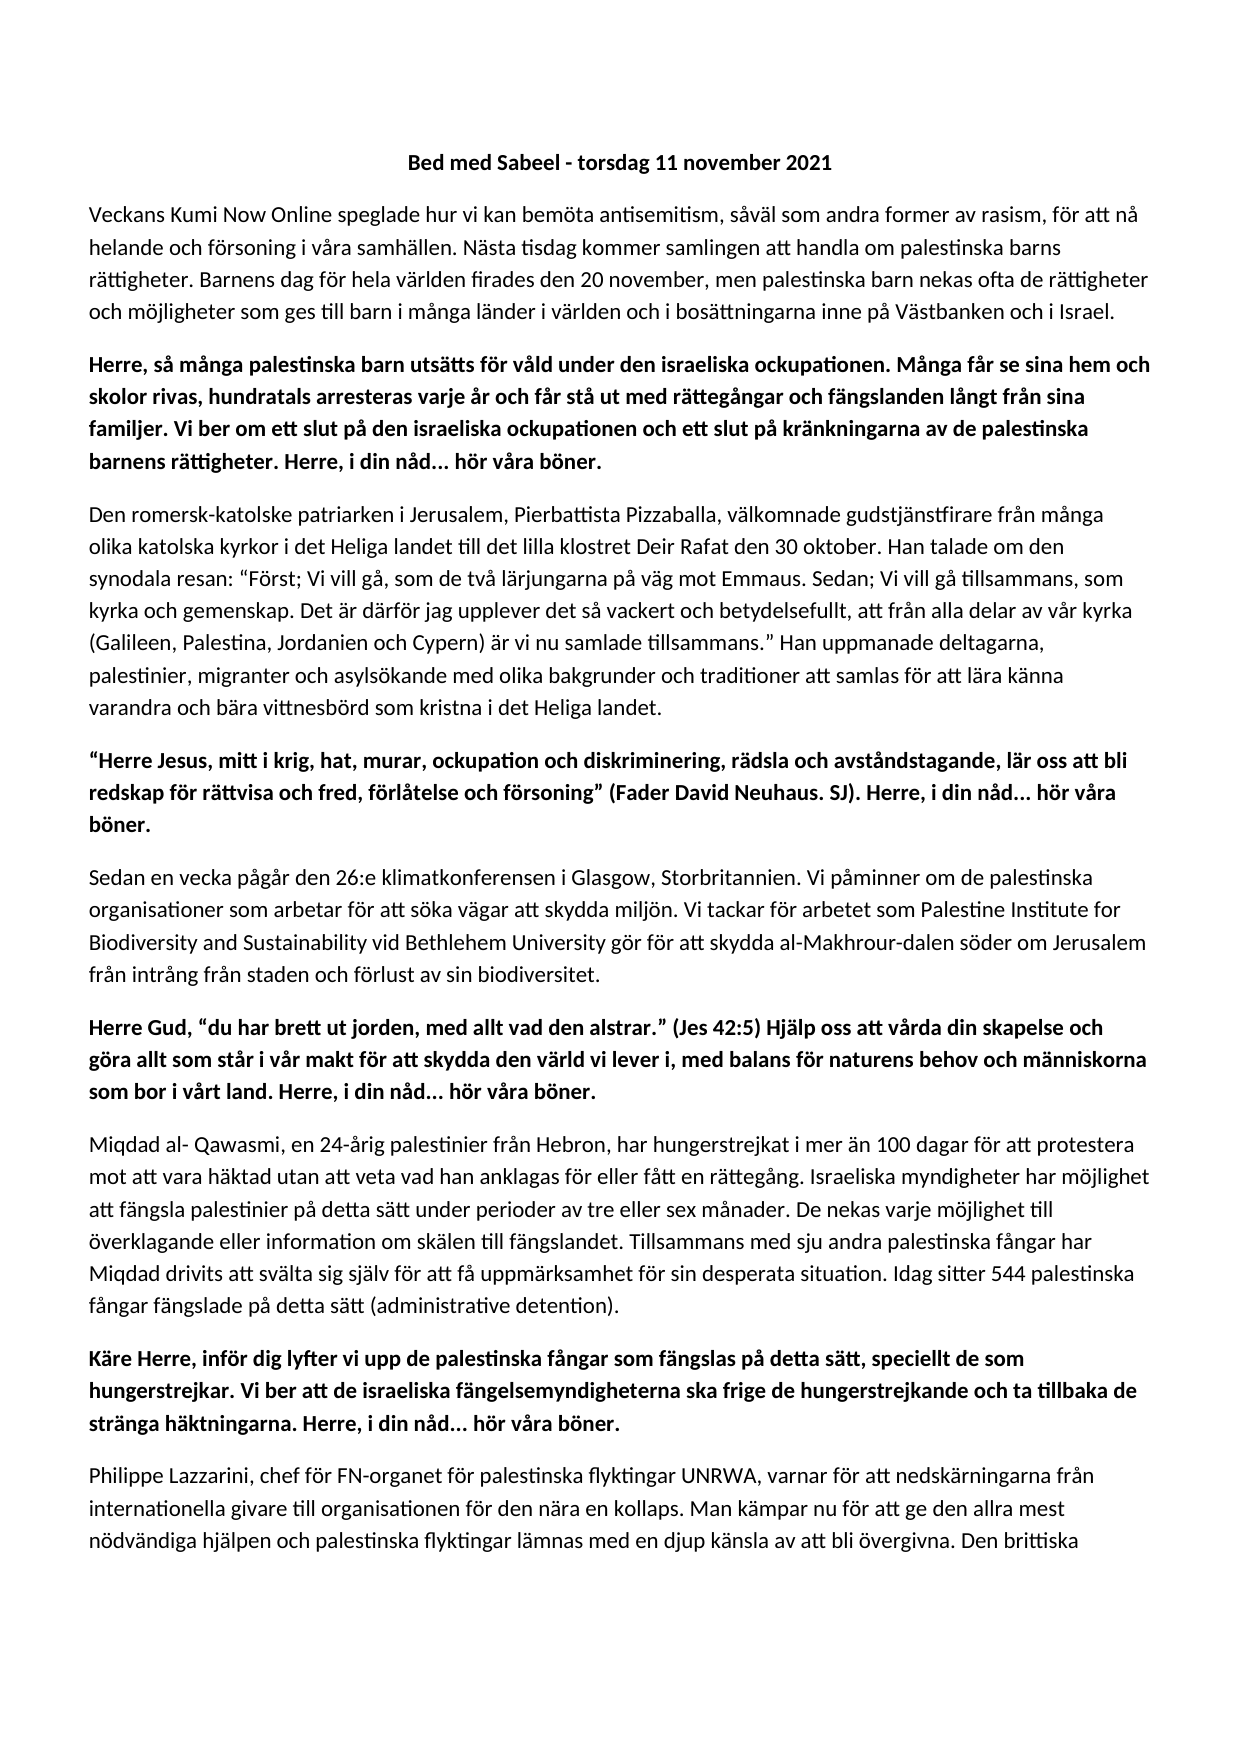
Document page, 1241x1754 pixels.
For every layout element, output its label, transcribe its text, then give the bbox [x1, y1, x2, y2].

text Den romersk-katolske patriarken i Jerusalem, Pierbattista Pizzaballa, välkomnade gudstjänstfirare från många olika katolska kyrkor i det Heliga landet till det lilla klostret Deir Rafat den 30 oktober. Han talade om den synodala resan: “Först; Vi vill gå, som de två lärjungarna på väg mot Emmaus. Sedan; Vi vill gå tillsammans, som kyrka och gemenskap. Det är därför jag upplever det så vackert och betydelsefullt, att från alla delar av vår kyrka (Galileen, Palestina, Jordanien och Cypern) är vi nu samlade tillsammans.” Han uppmanade deltagarna, palestinier, migranter och asylsökande med olika bakgrunder och traditioner att samlas för att lära känna varandra och bära vittnesbörd som kristna i det Heliga landet. [88, 500, 1152, 721]
text Miqdad al- Qawasmi, en 24-årig palestinier från Hebron, har hungerstrejkat i mer än 100 dagar för att protestera mot att vara häktad utan att veta vad han anklagas för eller fått en rättegång. Israeliska myndigheter har möjlighet att fängsla palestinier på detta sätt under perioder av tre eller sex månader. De nekas varje möjlighet till överklagande eller information om skälen till fängslandet. Tillsammans med sju andra palestinska fångar har Miqdad drivits att svälta sig själv för att få uppmärksamhet för sin desperata situation. Idag sitter 544 palestinska fångar fängslade på detta sätt (administrative detention). [88, 1130, 1152, 1319]
text Veckans Kumi Now Online speglade hur vi kan bemöta antisemitism, såväl som andra former av rasism, för att nå helande och försoning i våra samhällen. Nästa tisdag kommer samlingen att handla om palestinska barns rättigheter. Barnens dag för hela världen firades den 20 november, men palestinska barn nekas ofta de rättigheter och möjligheter som ges till barn i många länder i världen och i bosättningarna inne på Västbanken och i Israel. [88, 201, 1152, 325]
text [88, 1462, 1152, 1554]
text Käre Herre, inför dig lyfter vi upp de palestinska fångar som fängslas på detta sätt, speciellt de som hungerstrejkar. Vi ber att de israeliska fängelsemyndigheterna ska frige de hungerstrejkande och ta tillbaka de stränga häktningarna. Herre, i din nåd... hör våra böner. [88, 1344, 1152, 1437]
text Sedan en vecka pågår den 26:e klimatkonferensen i Glasgow, Storbritannien. Vi påminner om de palestinska organisationer som arbetar för att söka vägar att skydda miljön. Vi tackar för arbetet som Palestine Institute for Biodiversity and Sustainability vid Bethlehem University gör för att skydda al-Makhrour-dalen söder om Jerusalem från intrång från staden och förlust av sin biodiversitet. [88, 863, 1152, 988]
text Herre Gud, “du har brett ut jorden, med allt vad den alstrar.” (Jes 42:5) Hjälp oss att vårda din skapelse och göra allt som står i vår makt för att skydda den värld vi lever i, med balans för naturens behov och människorna som bor i vårt land. Herre, i din nåd... hör våra böner. [88, 1013, 1152, 1105]
text Herre, så många palestinska barn utsätts för våld under den israeliska ockupationen. Många får se sina hem och skolor rivas, hundratals arresteras varje år och får stå ut med rättegångar och fängslanden långt från sina familjer. Vi ber om ett slut på den israeliska ockupationen och ett slut på kränkningarna av de palestinska barnens rättigheter. Herre, i din nåd... hör våra böner. [88, 350, 1152, 475]
text Bed med Sabeel - torsdag 11 november 2021 [88, 148, 1152, 176]
text “Herre Jesus, mitt i krig, hat, murar, ockupation och diskriminering, rädsla och avståndstagande, lär oss att bli redskap för rättvisa och fred, förlåtelse och försoning” (Fader David Neuhaus. SJ). Herre, i din nåd... hör våra böner. [88, 746, 1152, 838]
